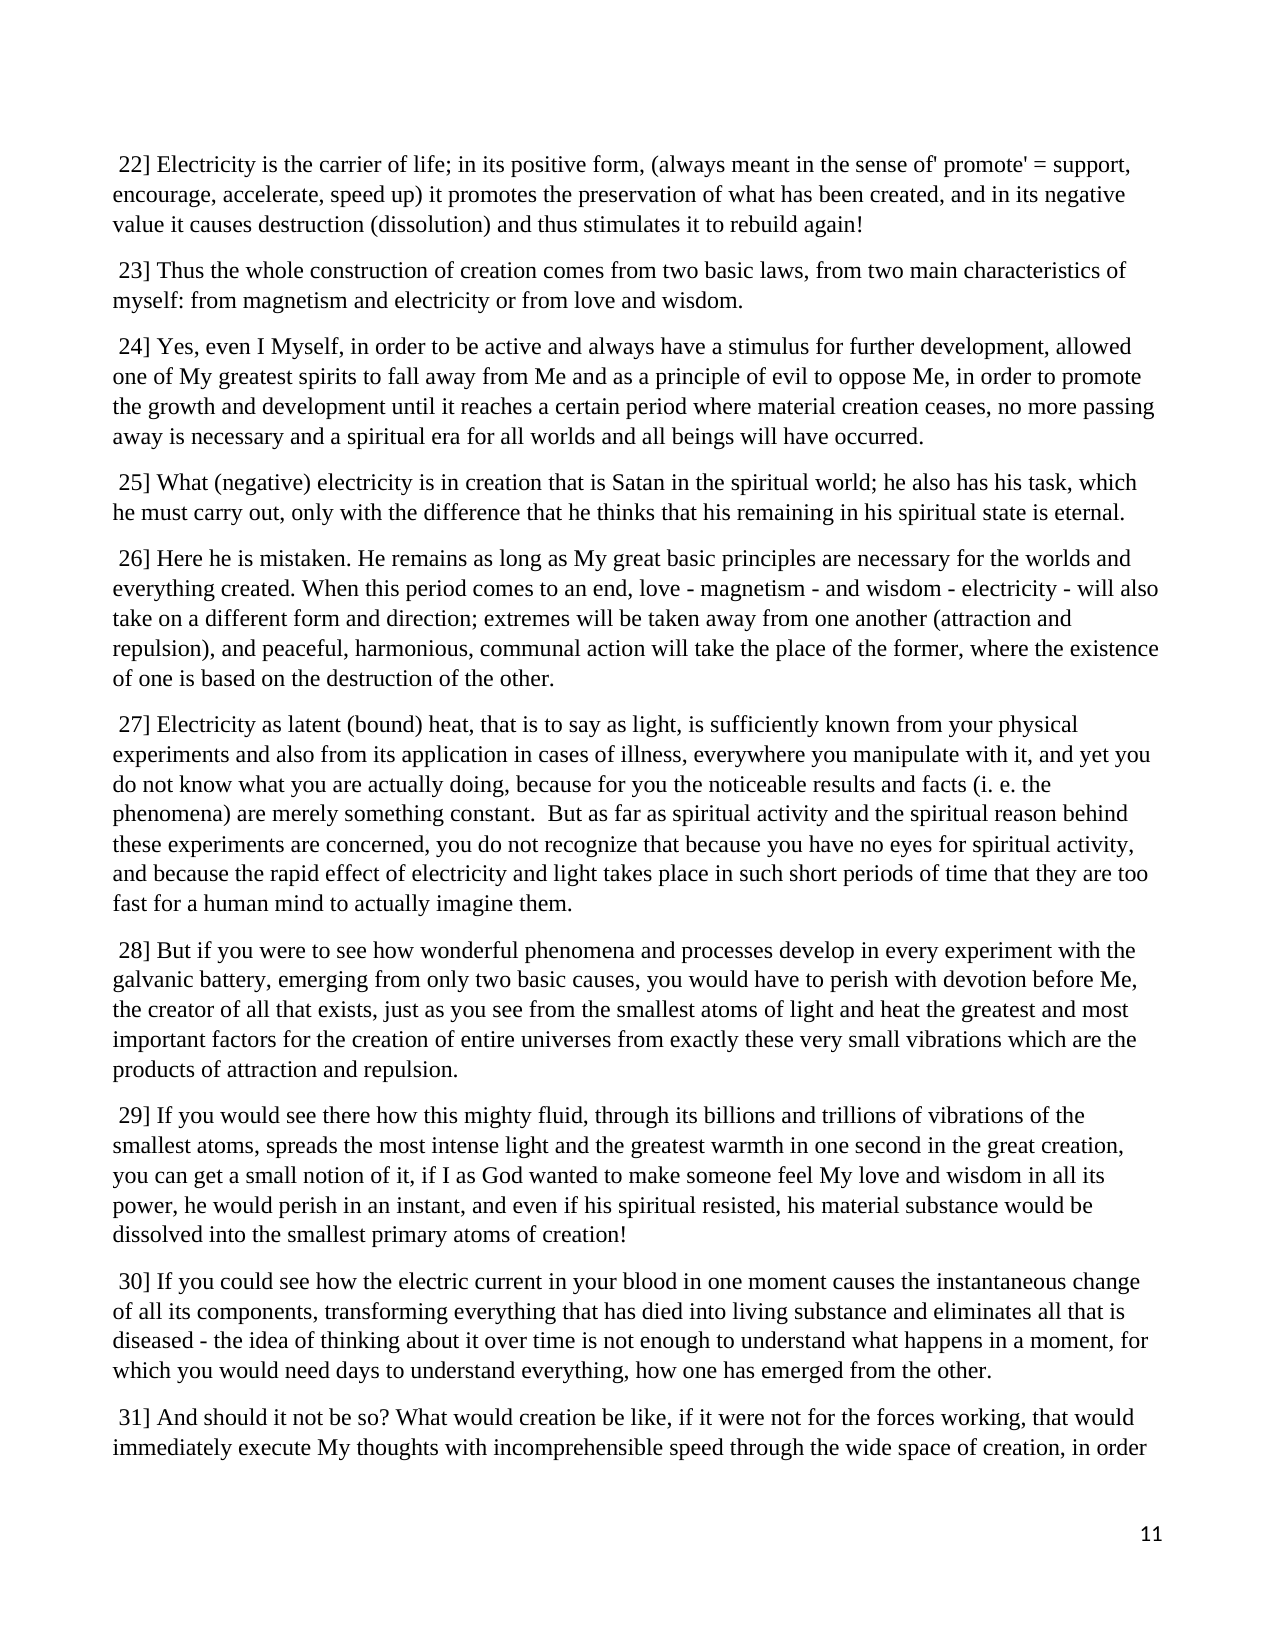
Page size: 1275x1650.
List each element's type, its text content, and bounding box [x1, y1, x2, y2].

text 29] If you would see there how this mighty fluid, through its billions and trillions of vibrations of the smallest atoms, spreads the most intense light and the greatest warmth in one second in the great creation, you can get a small notion of it, if I as God wanted to make someone feel My love and wisdom in all its power, he would perish in an instant, and even if his spiritual resisted, his material substance would be dissolved into the smallest primary atoms of creation! [112, 1101, 1162, 1248]
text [112, 1403, 1162, 1460]
text 26] Here he is mistaken. He remains as long as My great basic principles are necessary for the worlds and everything created. When this period comes to an end, love - magnetism - and wisdom - electricity - will also take on a different form and direction; extremes will be taken away from one another (attraction and repulsion), and peaceful, harmonious, communal action will take the place of the former, where the existence of one is based on the destruction of the other. [112, 544, 1162, 691]
text 25] What (negative) electricity is in creation that is Satan in the spiritual world; he also has his task, which he must carry out, only with the difference that he thinks that his remaining in his spiritual state is eternal. [112, 468, 1162, 526]
text 30] If you could see how the electric current in your blood in one moment causes the instantaneous change of all its components, transforming everything that has died into living substance and eliminates all that is diseased - the idea of thinking about it over time is not enough to understand what happens in a moment, for which you would need days to understand everything, how one has emerged from the other. [112, 1267, 1162, 1384]
text 28] But if you were to see how wonderful phenomena and processes develop in every experiment with the galvanic battery, emerging from only two basic causes, you would have to perish with devotion before Me, the creator of all that exists, just as you see from the smallest atoms of light and heat the greatest and most important factors for the creation of entire universes from exactly these very small vibrations which are the products of attraction and repulsion. [112, 936, 1162, 1082]
text 24] Yes, even I Myself, in order to be active and always have a stimulus for further development, allowed one of My greatest spirits to fall away from Me and as a principle of evil to oppose Me, in order to promote the growth and development until it reaches a certain period where material creation ceases, no more passing away is necessary and a spiritual era for all worlds and all beings will have occurred. [112, 332, 1162, 449]
text 23] Thus the whole construction of creation comes from two basic laws, from two main characteristics of myself: from magnetism and electricity or from love and wisdom. [112, 256, 1162, 313]
text 22] Electricity is the carrier of life; in its positive form, (always meant in the sense of' promote' = support, encourage, accelerate, speed up) it promotes the preservation of what has been created, and in its negative value it causes destruction (dissolution) and thus stimulates it to rebuild again! [112, 150, 1162, 237]
text 27] Electricity as latent (bound) heat, that is to say as light, is sufficiently known from your physical experiments and also from its application in cases of illness, everywhere you manipulate with it, and yet you do not know what you are actually doing, because for you the noticeable results and facts (i. e. the phenomena) are merely something constant. But as far as spiritual activity and the spiritual reason behind these experiments are concerned, you do not recognize that because you have no eyes for spiritual activity, and because the rapid effect of electricity and light takes place in such short periods of time that they are too fast for a human mind to actually imagine them. [112, 710, 1162, 917]
